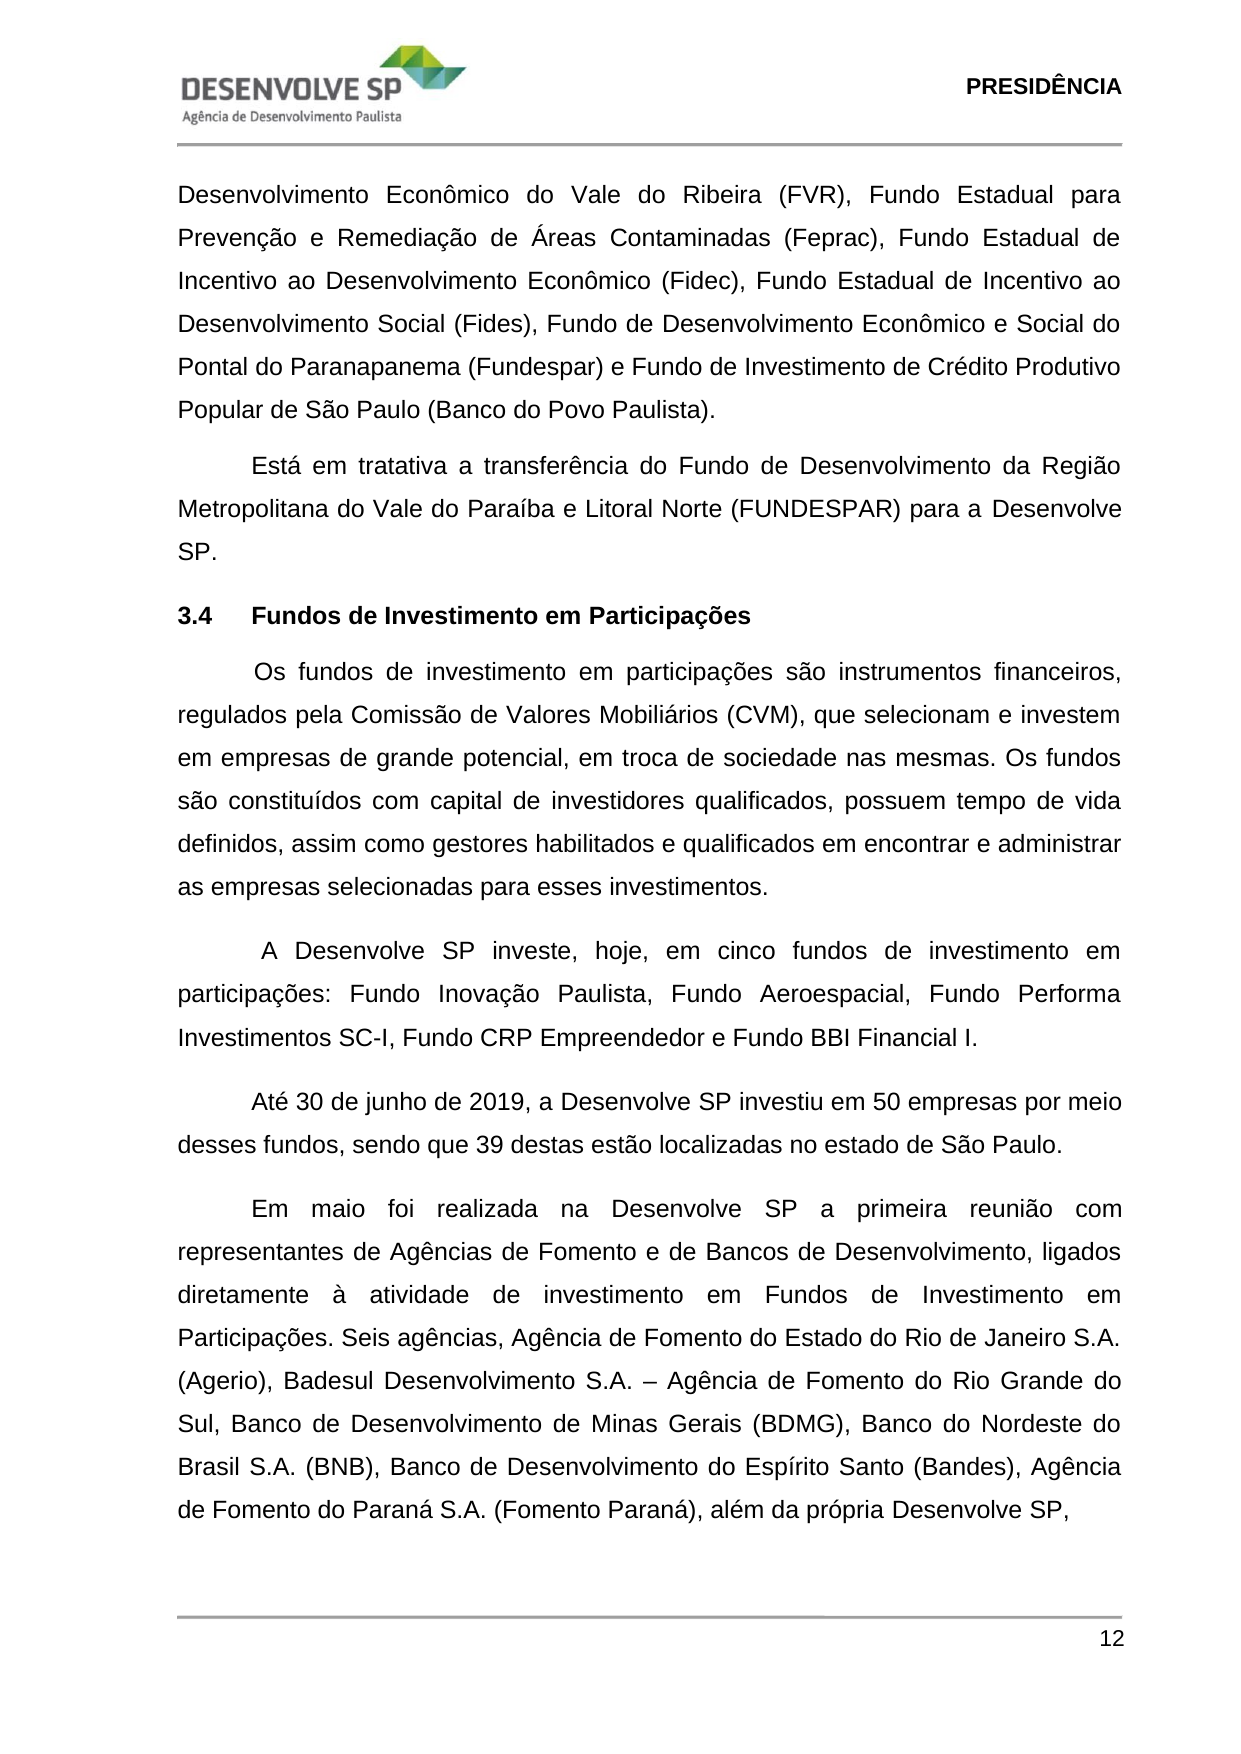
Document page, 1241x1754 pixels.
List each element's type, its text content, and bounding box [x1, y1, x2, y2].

subtitle Os fundos de investimento em participações são instrumentos financeiros, regulados pela Comissão de Valores Mobiliários (CVM), que selecionam e investem em empresas de grande potencial, em troca de sociedade nas mesmas. Os fundos são constituídos com capital de investidores qualificados, possuem tempo de vida definidos, assim como gestores habilitados e qualificados em encontrar e administrar as empresas selecionadas para esses investimentos. [177, 657, 1123, 901]
subtitle Desenvolvimento Econômico do Vale do Ribeira (FVR), Fundo Estadual para Prevenção e Remediação de Áreas Contaminadas (Feprac), Fundo Estadual de Incentivo ao Desenvolvimento Econômico (Fidec), Fundo Estadual de Incentivo ao Desenvolvimento Social (Fides), Fundo de Desenvolvimento Econômico e Social do Pontal do Paranapanema (Fundespar) e Fundo de Investimento de Crédito Produtivo Popular de São Paulo (Banco do Povo Paulista). [177, 180, 1122, 424]
subtitle Em maio foi realizada na Desenvolve SP a primeira reunião com representantes de Agências de Fomento e de Bancos de Desenvolvimento, ligados diretamente à atividade de investimento em Fundos de Investimento em Participações. Seis agências, Agência de Fomento do Estado do Rio de Janeiro S.A. (Agerio), Badesul Desenvolvimento S.A. – Agência de Fomento do Rio Grande do Sul, Banco de Desenvolvimento de Minas Gerais (BDMG), Banco do Nordeste do Brasil S.A. (BNB), Banco de Desenvolvimento do Espírito Santo (Bandes), Agência de Fomento do Paraná S.A. (Fomento Paraná), além da própria Desenvolve SP, [177, 1193, 1123, 1524]
subtitle A Desenvolve SP investe, hoje, em cinco fundos de investimento em participações: Fundo Inovação Paulista, Fundo Aeroespacial, Fundo Performa Investimentos SC-I, Fundo CRP Empreendedor e Fundo BBI Financial I. [177, 936, 1122, 1051]
picture [181, 38, 471, 130]
subtitle Até 30 de junho de 2019, a Desenvolve SP investiu em 50 empresas por meio desses fundos, sendo que 39 destas estão localizadas no estado de São Paulo. [177, 1087, 1122, 1158]
subtitle Fundos de Investimento em Participações [177, 601, 1136, 630]
subtitle Está em tratativa a transferência do Fundo de Desenvolvimento da Região Metropolitana do Vale do Paraíba e Litoral Norte (FUNDESPAR) para a Desenvolve SP. [177, 451, 1122, 566]
